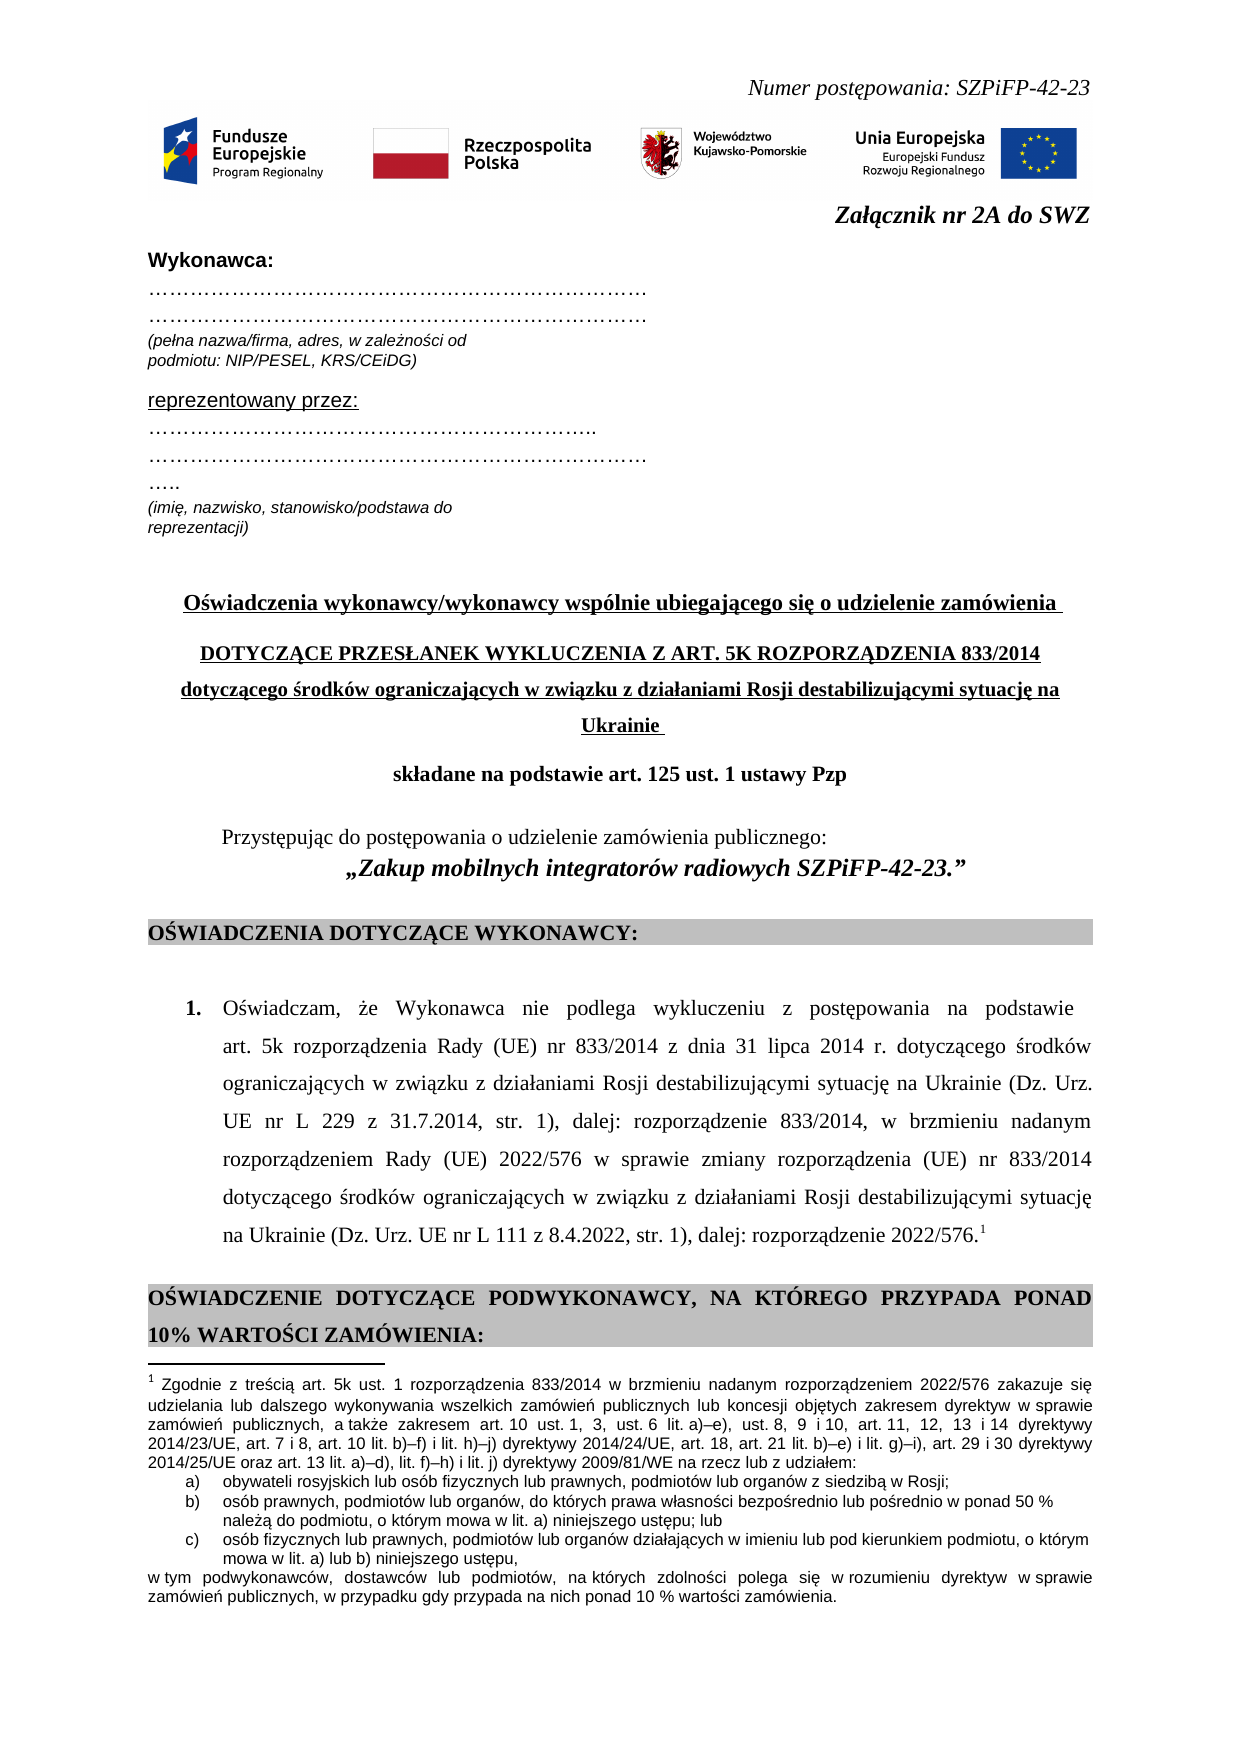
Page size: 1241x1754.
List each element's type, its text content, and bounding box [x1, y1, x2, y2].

text Wykonawca: [148, 248, 1093, 272]
text OŚWIADCZENIE DOTYCZĄCE PODWYKONAWCY, NA KTÓREGO PRZYPADA PONAD 10% WARTOŚCI ZAMÓWIENIA: [148, 1284, 1093, 1347]
text (pełna nazwa/firma, adres, w zależności od podmiotu: NIP/PESEL, KRS/CEiDG) [148, 330, 472, 370]
text „Zakup mobilnych integratorów radiowych SZPiFP-42-23.” [148, 853, 1093, 882]
text DOTYCZĄCE PRZESŁANEK WYKLUCZENIA Z ART. 5K ROZPORZĄDZENIA 833/2014 dotyczącego środków ograniczających w związku z działaniami Rosji destabilizującymi sytuację na Ukrainie [148, 641, 1093, 737]
text ………………………………………………………..………………………………………………………………….. [148, 415, 650, 494]
text Oświadczenia wykonawcy/wykonawcy wspólnie ubiegającego się o udzielenie zamówienia [148, 589, 1093, 615]
text składane na podstawie art. 125 ust. 1 ustawy Pzp [148, 761, 1093, 787]
picture [147, 100, 1093, 201]
text Przystępując do postępowania o udzielenie zamówienia publicznego: [148, 824, 1093, 849]
text OŚWIADCZENIA DOTYCZĄCE WYKONAWCY: [148, 919, 1093, 945]
text Załącznik nr 2A do SWZ [148, 201, 1093, 229]
list Oświadczam, że Wykonawca nie podlega wykluczeniu z postępowania na podstawie art. 5k rozporządzenia Rady (UE) nr 833/2014 z dnia 31 lipca 2014 r. dotyczącego środków ograniczających w związku z działaniami Rosji destabilizującymi sytuację na Ukrainie (Dz. Urz. UE nr L 229 z 31.7.2014, str. 1), dalej: rozporządzenie 833/2014, w brzmieniu nadanym rozporządzeniem Rady (UE) 2022/576 w sprawie zmiany rozporządzenia (UE) nr 833/2014 dotyczącego środków ograniczających w związku z działaniami Rosji destabilizującymi sytuację na Ukrainie (Dz. Urz. UE nr L 111 z 8.4.2022, str. 1), dalej: rozporządzenie 2022/576. [185, 995, 1093, 1247]
text reprezentowany przez: [148, 388, 1093, 412]
text (imię, nazwisko, stanowisko/podstawa do reprezentacji) [148, 498, 472, 537]
text ……………………………………………………………………………………………………………………………… [148, 275, 650, 327]
